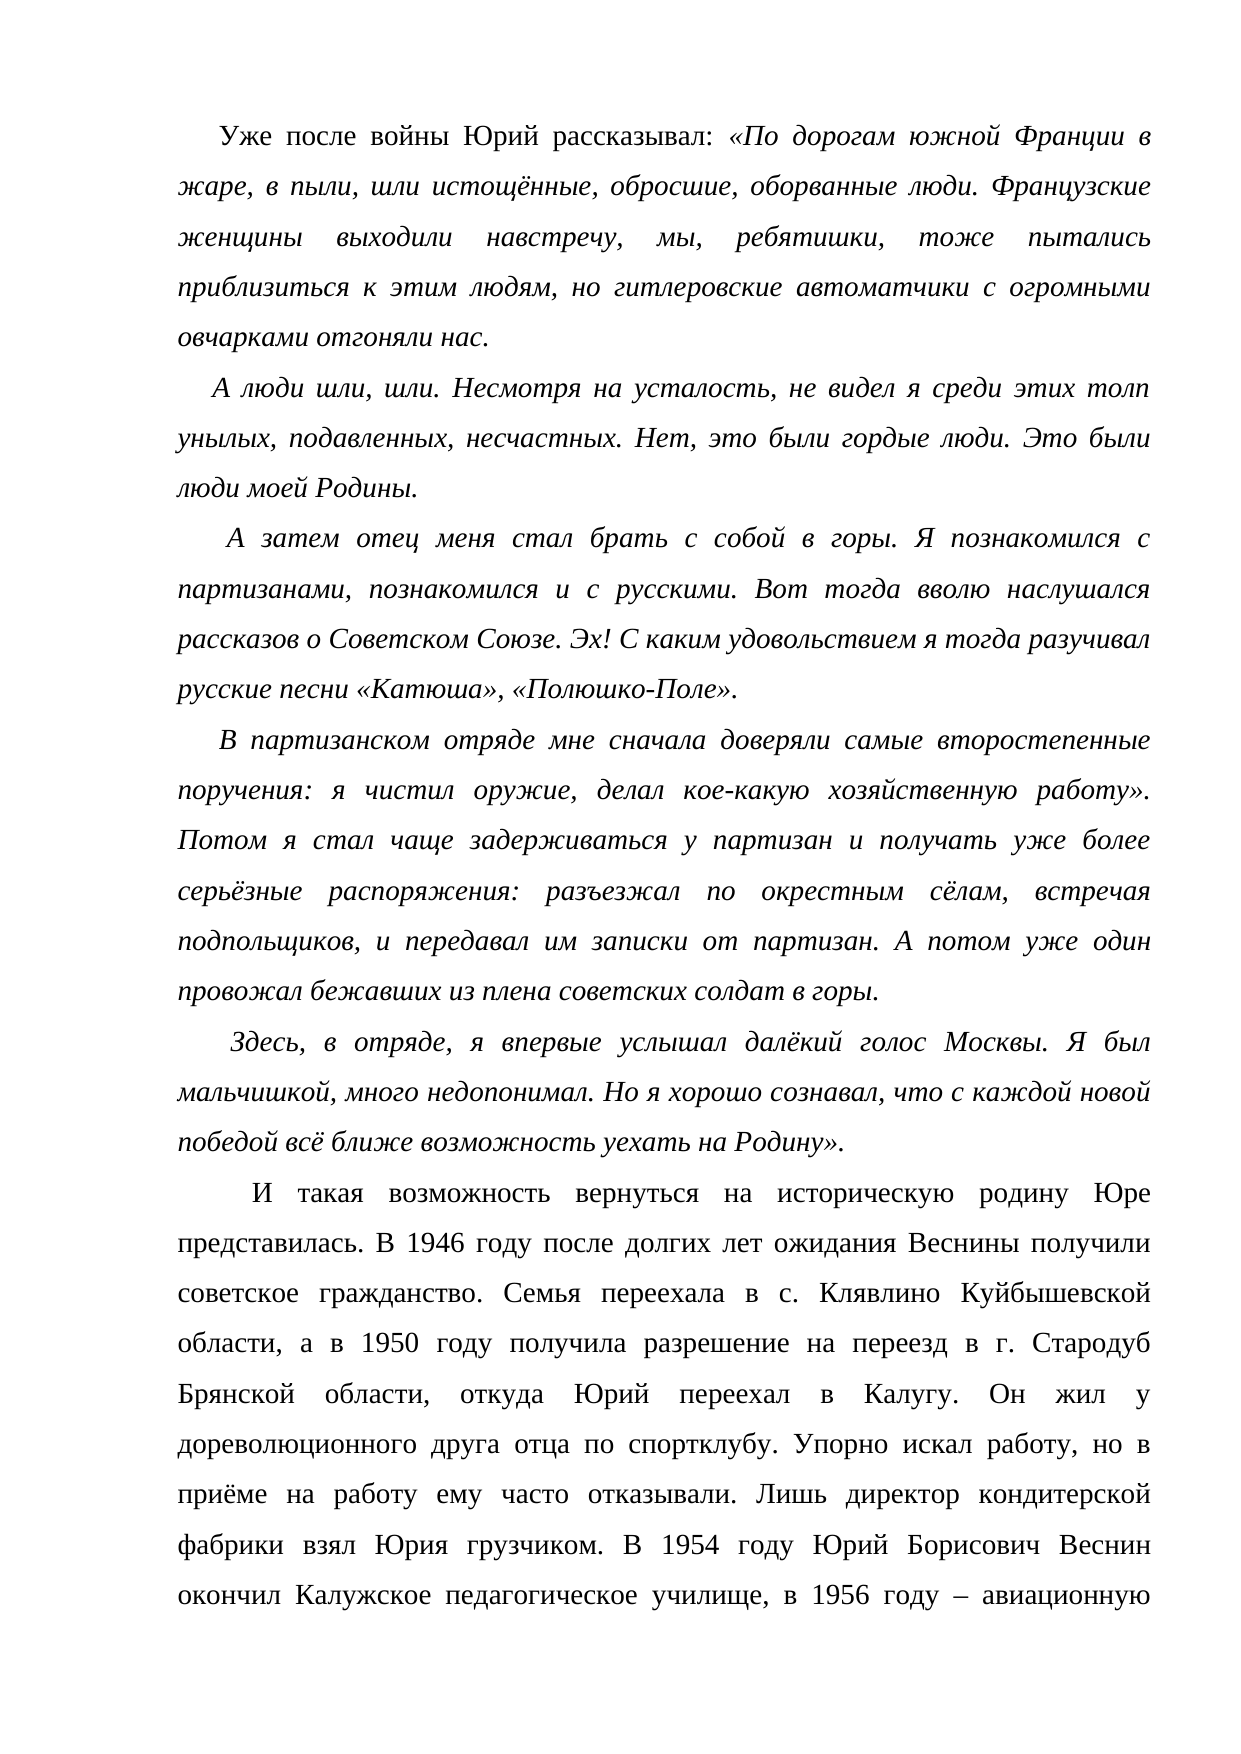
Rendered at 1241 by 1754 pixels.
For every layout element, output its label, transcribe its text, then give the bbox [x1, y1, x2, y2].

text В партизанском отряде мне сначала доверяли самые второстепенные поручения: я чистил оружие, делал кое-какую хозяйственную работу». Потом я стал чаще задерживаться у партизан и получать уже более серьёзные распоряжения: разъезжал по окрестным сёлам, встречая подпольщиков, и передавал им записки от партизан. А потом уже один провожал бежавших из плена советских солдат в горы. [177, 722, 1152, 1007]
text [177, 1175, 1152, 1611]
text А люди шли, шли. Несмотря на усталость, не видел я среди этих толп унылых, подавленных, несчастных. Нет, это были гордые люди. Это были люди моей Родины. [177, 370, 1152, 504]
text Уже после войны Юрий рассказывал: «По дорогам южной Франции в жаре, в пыли, шли истощённые, обросшие, оборванные люди. Французские женщины выходили навстречу, мы, ребятишки, тоже пытались приблизиться к этим людям, но гитлеровские автоматчики с огромными овчарками отгоняли нас. [177, 118, 1152, 353]
text Здесь, в отряде, я впервые услышал далёкий голос Москвы. Я был мальчишкой, много недопонимал. Но я хорошо сознавал, что с каждой новой победой всё ближе возможность уехать на Родину». [177, 1024, 1152, 1158]
text А затем отец меня стал брать с собой в горы. Я познакомился с партизанами, познакомился и с русскими. Вот тогда вволю наслушался рассказов о Советском Союзе. Эх! С каким удовольствием я тогда разучивал русские песни «Катюша», «Полюшко-Поле». [177, 521, 1152, 705]
